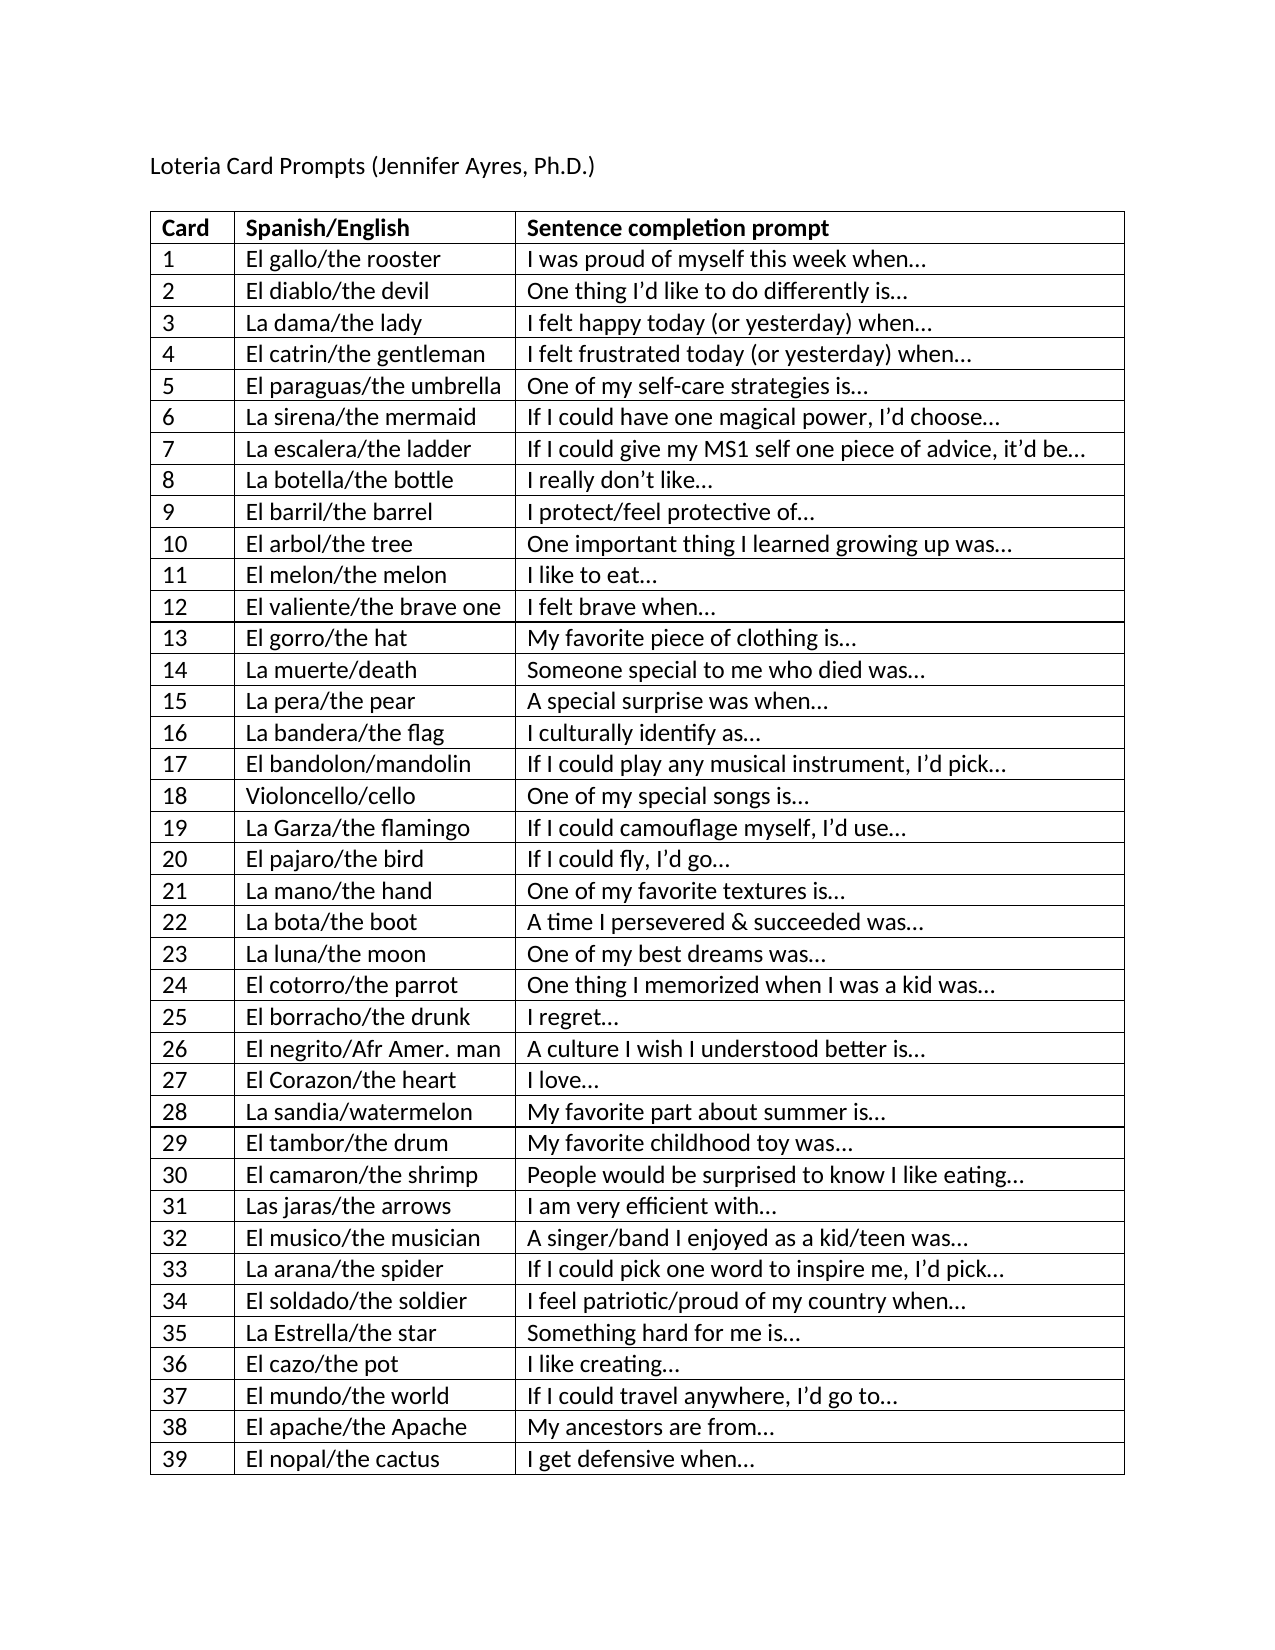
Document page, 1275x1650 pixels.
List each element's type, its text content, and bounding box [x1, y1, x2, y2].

table_cell One of my favorite textures is… [516, 875, 1124, 905]
table_cell If I could give my MS1 self one piece of advice, it’d be… [516, 433, 1124, 463]
table_cell La mano/the hand [235, 875, 515, 905]
table_header Card [151, 212, 234, 243]
table_cell 12 [151, 591, 234, 621]
table_cell 6 [151, 401, 234, 432]
table_cell La sirena/the mermaid [235, 401, 515, 432]
table_cell I love… [516, 1064, 1124, 1095]
table_cell 3 [151, 307, 234, 337]
table_cell 39 [151, 1443, 234, 1473]
table_cell Something hard for me is… [516, 1317, 1124, 1347]
table_cell 1 [151, 244, 234, 274]
table_cell 20 [151, 843, 234, 874]
table_cell 5 [151, 370, 234, 400]
table_cell 23 [151, 938, 234, 968]
table_cell El paraguas/the umbrella [235, 370, 515, 400]
table_cell 15 [151, 686, 234, 716]
table_cell El melon/the melon [235, 559, 515, 590]
table_cell I like to eat… [516, 559, 1124, 590]
table_cell La bota/the boot [235, 906, 515, 937]
table_cell 27 [151, 1064, 234, 1095]
table_cell La pera/the pear [235, 686, 515, 716]
table_cell El negrito/Afr Amer. man [235, 1033, 515, 1063]
table_cell La Garza/the flamingo [235, 812, 515, 842]
table_cell One of my best dreams was… [516, 938, 1124, 968]
table_cell El gorro/the hat [235, 623, 515, 653]
table_cell La escalera/the ladder [235, 433, 515, 463]
table_header Spanish/English [235, 212, 515, 243]
table_cell One thing I’d like to do differently is… [516, 275, 1124, 306]
table_cell La arana/the spider [235, 1254, 515, 1284]
table_cell I regret… [516, 1001, 1124, 1032]
table_cell My ancestors are from… [516, 1411, 1124, 1442]
table_cell El musico/the musician [235, 1222, 515, 1253]
table_cell I get defensive when… [516, 1443, 1124, 1473]
table_cell 30 [151, 1159, 234, 1189]
table_cell If I could have one magical power, I’d choose… [516, 401, 1124, 432]
table_cell El tambor/the drum [235, 1128, 515, 1158]
table_cell 9 [151, 496, 234, 527]
table_cell My favorite childhood toy was... [516, 1128, 1124, 1158]
table_cell El catrin/the gentleman [235, 338, 515, 369]
table_cell I like creating… [516, 1348, 1124, 1379]
table_cell One of my special songs is… [516, 780, 1124, 811]
table_cell 33 [151, 1254, 234, 1284]
table_cell El borracho/the drunk [235, 1001, 515, 1032]
table_cell El gallo/the rooster [235, 244, 515, 274]
table_cell I culturally identify as… [516, 717, 1124, 748]
table_header Sentence completion prompt [516, 212, 1124, 243]
table_cell 28 [151, 1096, 234, 1126]
table_cell People would be surprised to know I like eating… [516, 1159, 1124, 1189]
table_cell 37 [151, 1380, 234, 1410]
table_cell My favorite part about summer is… [516, 1096, 1124, 1126]
table_cell 22 [151, 906, 234, 937]
table_cell 13 [151, 623, 234, 653]
table_cell If I could play any musical instrument, I’d pick… [516, 749, 1124, 779]
table_cell 14 [151, 654, 234, 684]
table_cell 34 [151, 1285, 234, 1316]
table_cell El cazo/the pot [235, 1348, 515, 1379]
table_cell 17 [151, 749, 234, 779]
table_cell El diablo/the devil [235, 275, 515, 306]
table_cell El barril/the barrel [235, 496, 515, 527]
table_cell One of my self-care strategies is… [516, 370, 1124, 400]
table_cell 16 [151, 717, 234, 748]
table_cell 4 [151, 338, 234, 369]
table_cell If I could travel anywhere, I’d go to… [516, 1380, 1124, 1410]
table_cell 18 [151, 780, 234, 811]
table_cell One thing I memorized when I was a kid was… [516, 970, 1124, 1000]
table_cell 10 [151, 528, 234, 558]
table_cell My favorite piece of clothing is… [516, 623, 1124, 653]
table_cell Someone special to me who died was… [516, 654, 1124, 684]
text Loteria Card Prompts (Jennifer Ayres, Ph.D.) [150, 150, 1125, 181]
table_cell 11 [151, 559, 234, 590]
table_cell El pajaro/the bird [235, 843, 515, 874]
table_cell 38 [151, 1411, 234, 1442]
table_cell I felt brave when… [516, 591, 1124, 621]
table_cell El cotorro/the parrot [235, 970, 515, 1000]
table_cell 35 [151, 1317, 234, 1347]
table_cell 25 [151, 1001, 234, 1032]
table_cell La luna/the moon [235, 938, 515, 968]
table_cell A culture I wish I understood better is… [516, 1033, 1124, 1063]
table_cell La muerte/death [235, 654, 515, 684]
table_cell El valiente/the brave one [235, 591, 515, 621]
table_cell 7 [151, 433, 234, 463]
table_cell If I could camouflage myself, I’d use… [516, 812, 1124, 842]
table_cell El bandolon/mandolin [235, 749, 515, 779]
table_cell 29 [151, 1128, 234, 1158]
table_cell La bandera/the flag [235, 717, 515, 748]
table_cell 31 [151, 1191, 234, 1221]
table_cell Violoncello/cello [235, 780, 515, 811]
table_cell If I could pick one word to inspire me, I’d pick… [516, 1254, 1124, 1284]
table_cell If I could fly, I’d go… [516, 843, 1124, 874]
table_cell I am very efficient with… [516, 1191, 1124, 1221]
table_cell El apache/the Apache [235, 1411, 515, 1442]
table_cell El soldado/the soldier [235, 1285, 515, 1316]
table_cell El arbol/the tree [235, 528, 515, 558]
table_cell I was proud of myself this week when… [516, 244, 1124, 274]
table_cell 2 [151, 275, 234, 306]
table_cell La Estrella/the star [235, 1317, 515, 1347]
table_cell 32 [151, 1222, 234, 1253]
table_cell El mundo/the world [235, 1380, 515, 1410]
table_cell 26 [151, 1033, 234, 1063]
table_cell 24 [151, 970, 234, 1000]
table_cell I protect/feel protective of… [516, 496, 1124, 527]
table_cell 8 [151, 465, 234, 495]
table_cell I really don’t like… [516, 465, 1124, 495]
table_cell A singer/band I enjoyed as a kid/teen was… [516, 1222, 1124, 1253]
table_cell 19 [151, 812, 234, 842]
table_cell La sandia/watermelon [235, 1096, 515, 1126]
table_cell I felt happy today (or yesterday) when… [516, 307, 1124, 337]
table_cell I felt frustrated today (or yesterday) when… [516, 338, 1124, 369]
table_cell El camaron/the shrimp [235, 1159, 515, 1189]
table_cell A time I persevered & succeeded was… [516, 906, 1124, 937]
table_cell La dama/the lady [235, 307, 515, 337]
table_cell El nopal/the cactus [235, 1443, 515, 1473]
table_cell A special surprise was when… [516, 686, 1124, 716]
table_cell I feel patriotic/proud of my country when… [516, 1285, 1124, 1316]
table_cell 36 [151, 1348, 234, 1379]
table_cell Las jaras/the arrows [235, 1191, 515, 1221]
table_cell One important thing I learned growing up was… [516, 528, 1124, 558]
table_cell 21 [151, 875, 234, 905]
table_cell La botella/the bottle [235, 465, 515, 495]
table_cell El Corazon/the heart [235, 1064, 515, 1095]
